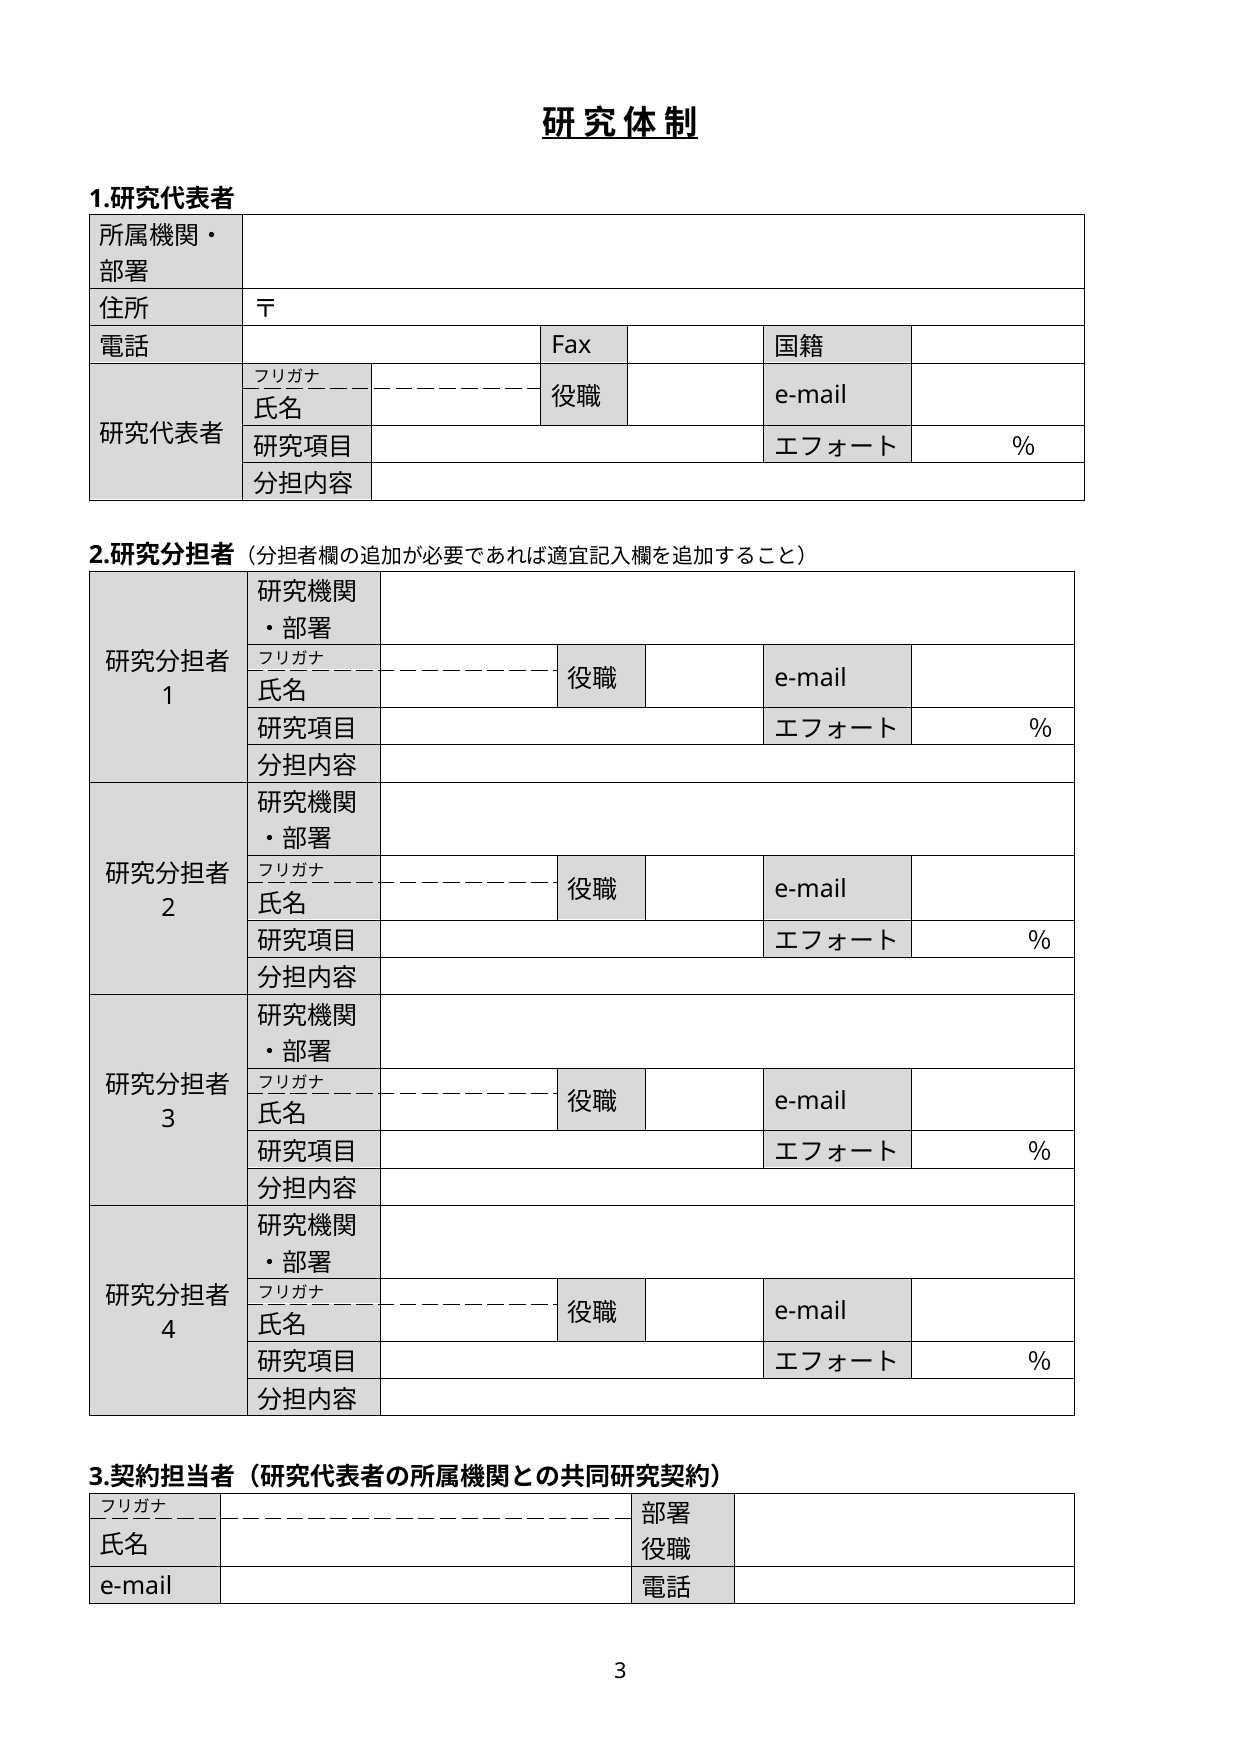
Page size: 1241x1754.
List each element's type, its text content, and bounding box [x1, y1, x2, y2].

table_cell 研究項目 [248, 1342, 380, 1378]
table_cell 研究項目 [248, 921, 380, 957]
table_header 部署 役職 [632, 1494, 734, 1566]
table_cell [912, 364, 1084, 425]
table_cell 役職 [541, 364, 627, 425]
table_cell 国籍 [764, 326, 911, 362]
table_cell [381, 1279, 557, 1303]
table_cell [912, 856, 1074, 919]
table_cell [912, 326, 1084, 362]
table_header 研究分担者 1 [90, 572, 247, 782]
table_cell e-mail [764, 1279, 911, 1341]
table_cell e-mail [764, 645, 911, 707]
table_cell [381, 1379, 1074, 1415]
table_cell [912, 645, 1074, 707]
table_cell e-mail [764, 1069, 911, 1130]
table_cell 電話 [632, 1567, 734, 1603]
table_cell 氏名 [90, 1518, 220, 1566]
table_cell [381, 1169, 1074, 1205]
table_cell 役職 [558, 1279, 645, 1341]
table_cell 役職 [558, 645, 645, 707]
text 3.契約担当者（研究代表者の所属機関との共同研究契約） [89, 1456, 1152, 1492]
table_cell 氏名 [248, 882, 380, 919]
table_cell 研究分担者 4 [90, 1206, 247, 1415]
table_cell 研究項目 [248, 708, 380, 744]
table_cell フリガナ [248, 1069, 380, 1093]
table_cell [381, 1093, 557, 1130]
table_cell 分担内容 [248, 745, 380, 782]
table_cell 研究機関 ・部署 [248, 1206, 380, 1278]
table_header [735, 1494, 1074, 1566]
table_cell エフォート [764, 1342, 911, 1378]
table_cell [381, 995, 1074, 1068]
table_cell フリガナ [248, 645, 380, 669]
text 研 究 体 制 [89, 96, 1152, 144]
table_cell [912, 1279, 1074, 1341]
table_cell [381, 708, 763, 744]
table_cell [381, 921, 763, 957]
table_cell [381, 670, 557, 707]
table_cell エフォート [764, 708, 911, 744]
table_cell [381, 745, 1074, 782]
table_cell フリガナ [248, 1279, 380, 1303]
table_cell エフォート [764, 1131, 911, 1167]
table_cell ％ [912, 426, 1084, 462]
table_cell [221, 1567, 631, 1603]
text 2.研究分担者（分担者欄の追加が必要であれば適宜記入欄を追加すること） [89, 534, 1152, 571]
table_cell ％ [912, 921, 1074, 957]
table_cell [381, 958, 1074, 994]
table_cell [381, 783, 1074, 855]
table_cell [243, 326, 540, 362]
table_cell フリガナ [243, 364, 371, 388]
table_cell [381, 1342, 763, 1378]
table_cell e-mail [764, 856, 911, 919]
table_cell 氏名 [248, 1304, 380, 1341]
table_cell [646, 1069, 763, 1130]
table_cell 分担内容 [248, 958, 380, 994]
table_cell [372, 388, 540, 425]
table_cell [646, 856, 763, 919]
table_cell 分担内容 [248, 1379, 380, 1415]
table_cell [912, 1069, 1074, 1130]
table_cell [372, 364, 540, 388]
table_cell 氏名 [248, 670, 380, 707]
table_cell [381, 1131, 763, 1167]
table_header フリガナ [90, 1494, 220, 1518]
table_cell ％ [912, 1342, 1074, 1378]
table_cell 役職 [558, 856, 645, 919]
table_cell フリガナ [248, 856, 380, 882]
table_cell 研究分担者 3 [90, 995, 247, 1205]
table_cell e-mail [764, 364, 911, 425]
table_cell 役職 [558, 1069, 645, 1130]
table_cell 研究分担者 2 [90, 783, 247, 994]
table_cell [628, 326, 763, 362]
table_cell [381, 645, 557, 669]
table_cell 研究代表者 [90, 364, 242, 499]
table_cell エフォート [764, 426, 911, 462]
table_cell 住所 [90, 289, 242, 325]
table_cell 研究機関 ・部署 [248, 995, 380, 1068]
table_cell [628, 364, 763, 425]
table_cell 氏名 [248, 1093, 380, 1130]
table_cell 研究項目 [248, 1131, 380, 1167]
table_cell ％ [912, 708, 1074, 744]
table_cell [381, 882, 557, 919]
table_cell ％ [912, 1131, 1074, 1167]
table_cell [381, 1069, 557, 1093]
table_cell [372, 426, 763, 462]
table_header [221, 1494, 631, 1518]
table_cell 分担内容 [248, 1169, 380, 1205]
table_cell 氏名 [243, 388, 371, 425]
table_cell Fax [541, 326, 627, 362]
table_cell 分担内容 [243, 463, 371, 499]
table_cell エフォート [764, 921, 911, 957]
table_cell e-mail [90, 1567, 220, 1603]
table_cell [381, 856, 557, 882]
table_header 研究機関 ・部署 [248, 572, 380, 644]
table_header [381, 572, 1074, 644]
table_cell [372, 463, 1084, 499]
table_cell [381, 1304, 557, 1341]
table_cell [221, 1518, 631, 1566]
table_cell 〒 [243, 289, 1084, 325]
table_header [243, 215, 1084, 288]
table_cell [735, 1567, 1074, 1603]
table_cell [646, 645, 763, 707]
table_header 所属機関・部署 [90, 215, 242, 288]
table_cell [381, 1206, 1074, 1278]
table_cell [646, 1279, 763, 1341]
table_cell 研究機関 ・部署 [248, 783, 380, 855]
table_cell 電話 [90, 326, 242, 362]
text 1.研究代表者 [89, 178, 1152, 214]
table_cell 研究項目 [243, 426, 371, 462]
